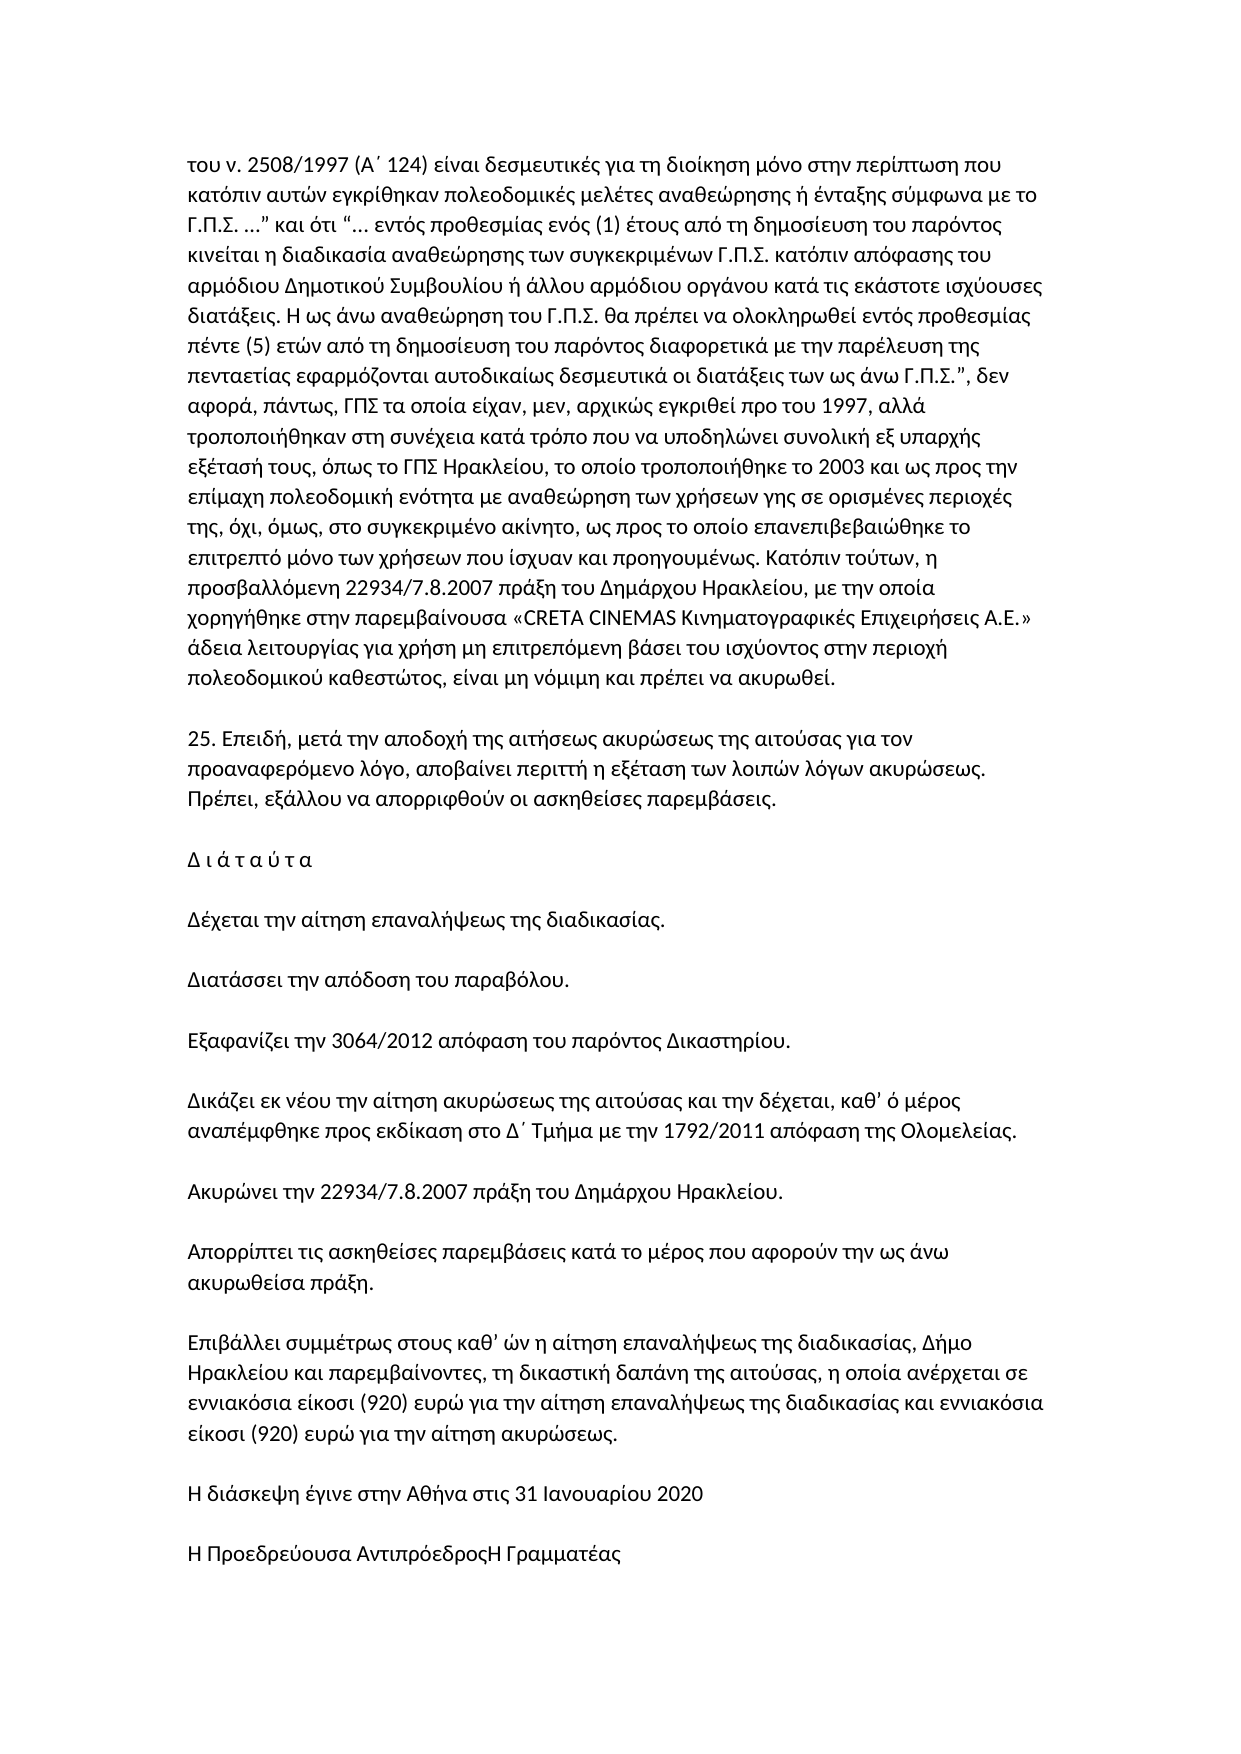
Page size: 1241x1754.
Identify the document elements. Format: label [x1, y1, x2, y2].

text [187, 150, 1053, 1598]
